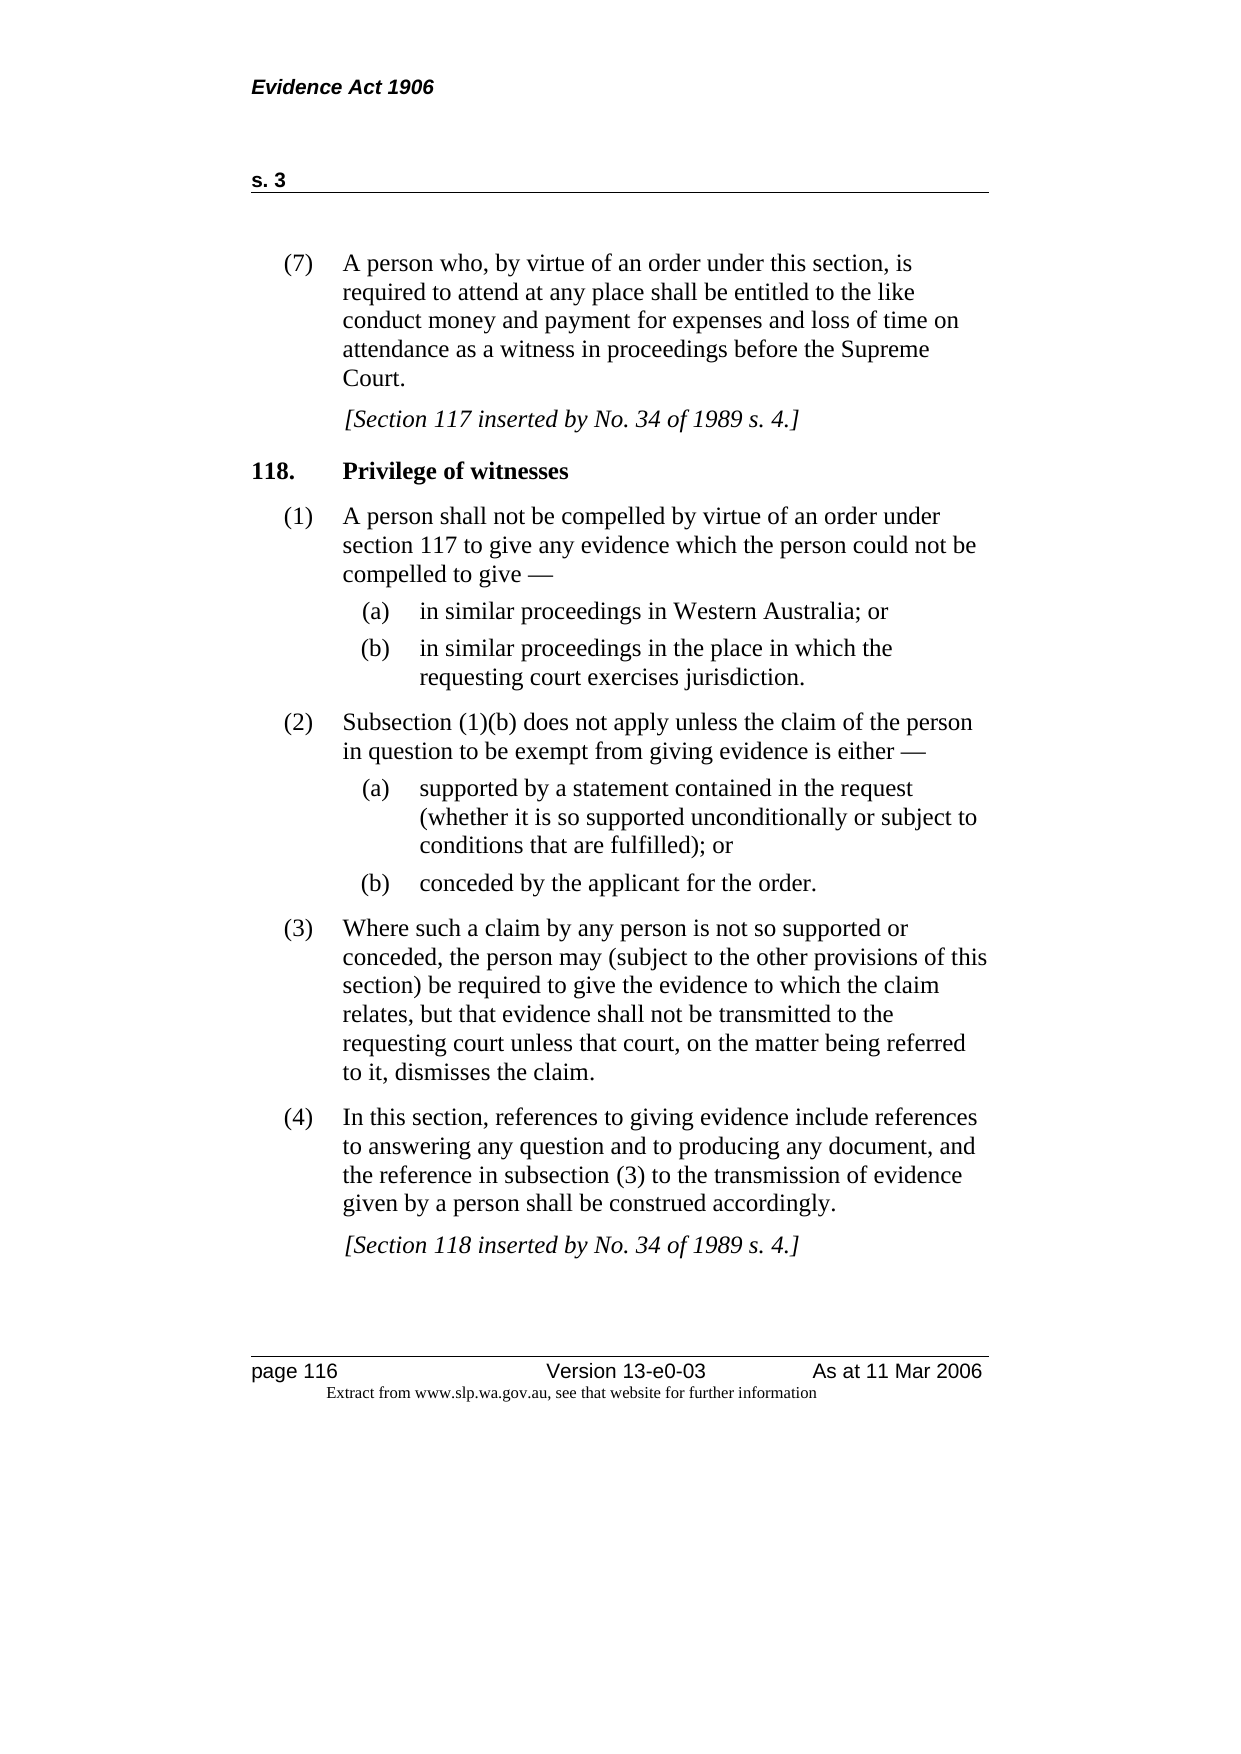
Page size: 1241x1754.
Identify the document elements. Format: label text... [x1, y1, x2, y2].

text (1) A person shall not be compelled by virtue of an order under section 117 to give any evidence which the person could not be compelled to give — [251, 501, 989, 588]
text (a) supported by a statement contained in the request (whether it is so supported unconditionally or subject to conditions that are fulfilled); or [251, 773, 989, 859]
text [Section 117 inserted by No. 34 of 1989 s. 4.] [251, 404, 989, 433]
text (2) Subsection (1)(b) does not apply unless the claim of the person in question to be exempt from giving evidence is either — [251, 707, 989, 765]
text (3) Where such a claim by any person is not so supported or conceded, the person may (subject to the other provisions of this section) be required to give the evidence to which the claim relates, but that evidence shall not be transmitted to the requesting court unless that court, on the matter being referred to it, dismisses the claim. [251, 913, 989, 1086]
text (4) In this section, references to giving evidence include references to answering any question and to producing any document, and the reference in subsection (3) to the transmission of evidence given by a person shall be construed accordingly. [251, 1102, 989, 1217]
text [Section 118 inserted by No. 34 of 1989 s. 4.] [251, 1230, 989, 1258]
text (b) conceded by the applicant for the order. [251, 868, 989, 896]
text (7) A person who, by virtue of an order under this section, is required to attend at any place shall be entitled to the like conduct money and payment for expenses and loss of time on attendance as a witness in proceedings before the Supreme Court. [251, 248, 989, 392]
text (b) in similar proceedings in the place in which the requesting court exercises jurisdiction. [251, 633, 989, 691]
text (a) in similar proceedings in Western Australia; or [251, 596, 989, 625]
subtitle 118. Privilege of witnesses [251, 456, 989, 485]
